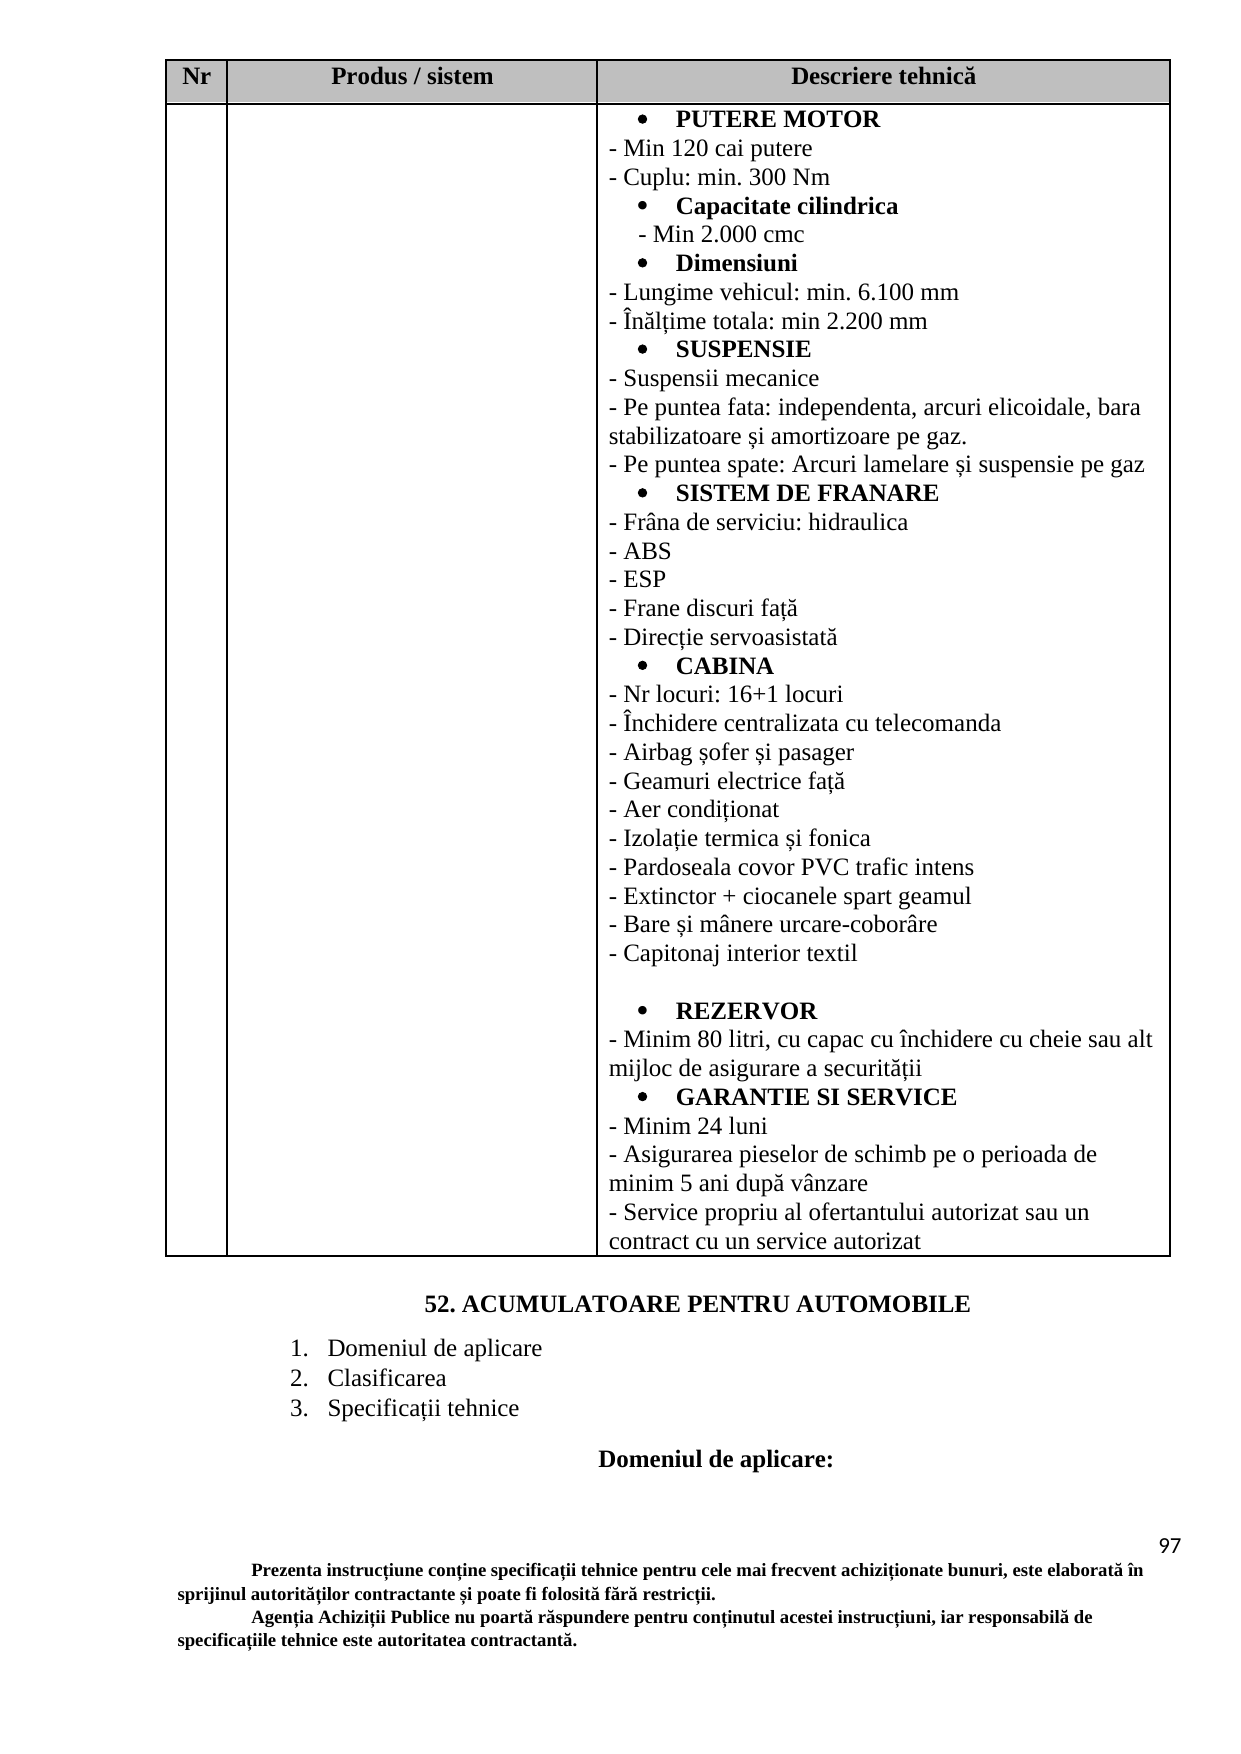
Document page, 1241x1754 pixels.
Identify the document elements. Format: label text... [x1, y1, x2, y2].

list Specificații tehnice [290, 1393, 1181, 1422]
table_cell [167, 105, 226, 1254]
text Domeniul de aplicare: [177, 1444, 1181, 1473]
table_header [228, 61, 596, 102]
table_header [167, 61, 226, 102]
list Domeniul de aplicare [290, 1333, 1181, 1361]
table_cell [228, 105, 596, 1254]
list ACUMULATOARE PENTRU AUTOMOBILE [214, 1289, 1181, 1318]
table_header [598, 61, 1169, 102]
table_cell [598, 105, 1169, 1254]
list Clasificarea [290, 1363, 1181, 1392]
